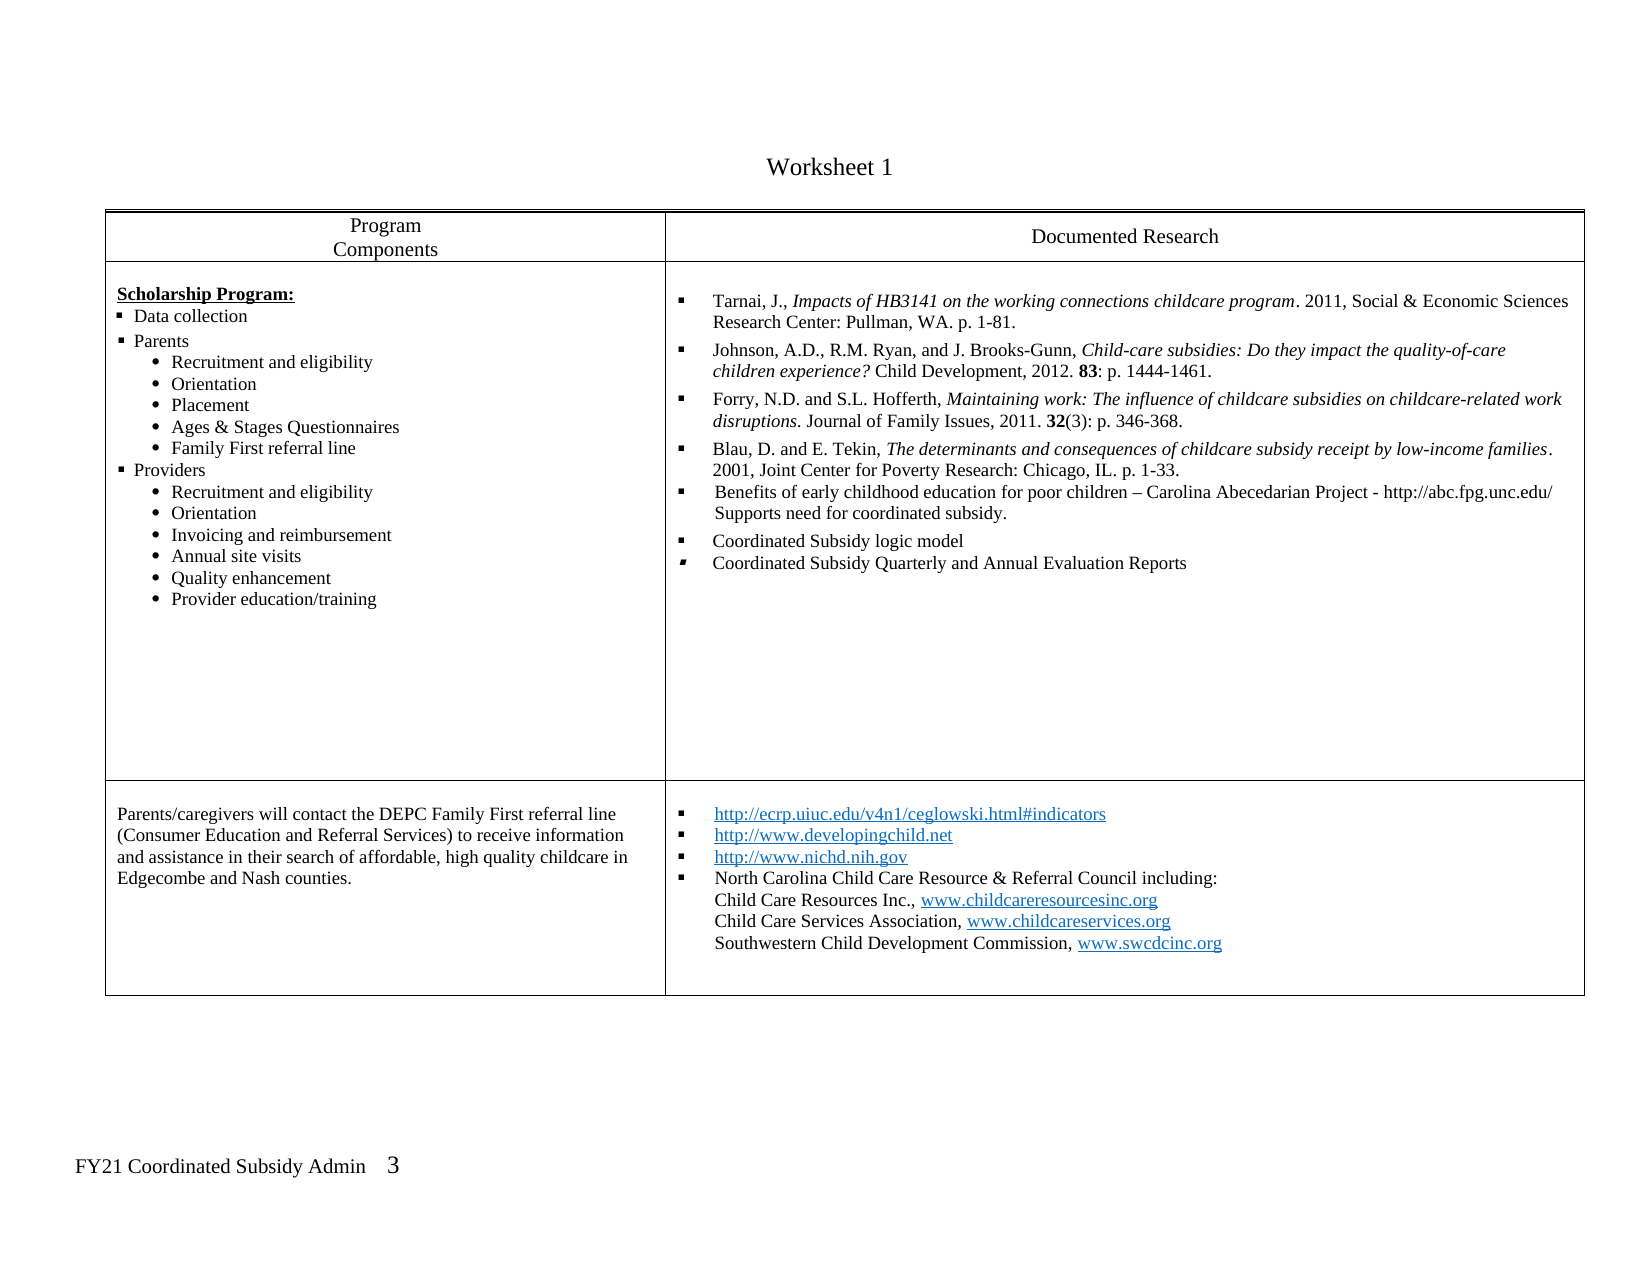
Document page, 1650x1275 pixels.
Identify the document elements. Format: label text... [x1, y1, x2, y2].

table_header Program Components [106, 213, 665, 261]
table_cell Scholarship Program: Data collection Parents Recruitment and eligibility Orientation Placement Ages & Stages Questionnaires Family First referral line Providers Recruitment and eligibility Orientation Invoicing and reimbursement Annual site visits Quality enhancement Provider education/training [106, 262, 665, 780]
text Worksheet 1 [75, 152, 1584, 181]
table_cell http://ecrp.uiuc.edu/v4n1/ceglowski.html#indicators http://www.developingchild.net http://www.nichd.nih.gov Child Care Resource & Referral Council including: Child Care Resources Inc., www.childcareresourcesinc.org Child Care Services Association, www.childcareservices.org Southwestern Child Development Commission, www.swcdcinc.org [666, 781, 1584, 995]
table_header Documented Research [666, 213, 1584, 261]
table_cell Parents/caregivers will contact the DEPC Family First referral line (Consumer Education and Referral Services) to receive information and assistance in their search of affordable, high quality childcare in Edgecombe and Nash counties. [106, 781, 665, 995]
table_cell Tarnai, J., Impacts of HB3141 on the working connections childcare program. 2011, Social & Economic Sciences Research Center: Pullman, WA. p. 1-81. Johnson, A.D., R.M. Ryan, and J. Brooks-Gunn, Child-care subsidies: Do they impact the quality-of-care children experience? Child Development, 2012. 83: p. 1444-1461. Forry, N.D. and S.L. Hofferth, Maintaining work: The influence of childcare subsidies on childcare-related work disruptions. Journal of Family Issues, 2011. 32(3): p. 346-368. Blau, D. and E. Tekin, The determinants and consequences of childcare subsidy receipt by low-income families. 2001, Joint Center for Poverty Research: Chicago, IL. p. 1-33. Benefits of early childhood education for poor children – Carolina Abecedarian Project - http://abc.fpg.unc.edu/ Supports need for coordinated subsidy. Coordinated Subsidy logic model Coordinated Subsidy Quarterly and Annual Evaluation Reports [666, 262, 1584, 780]
